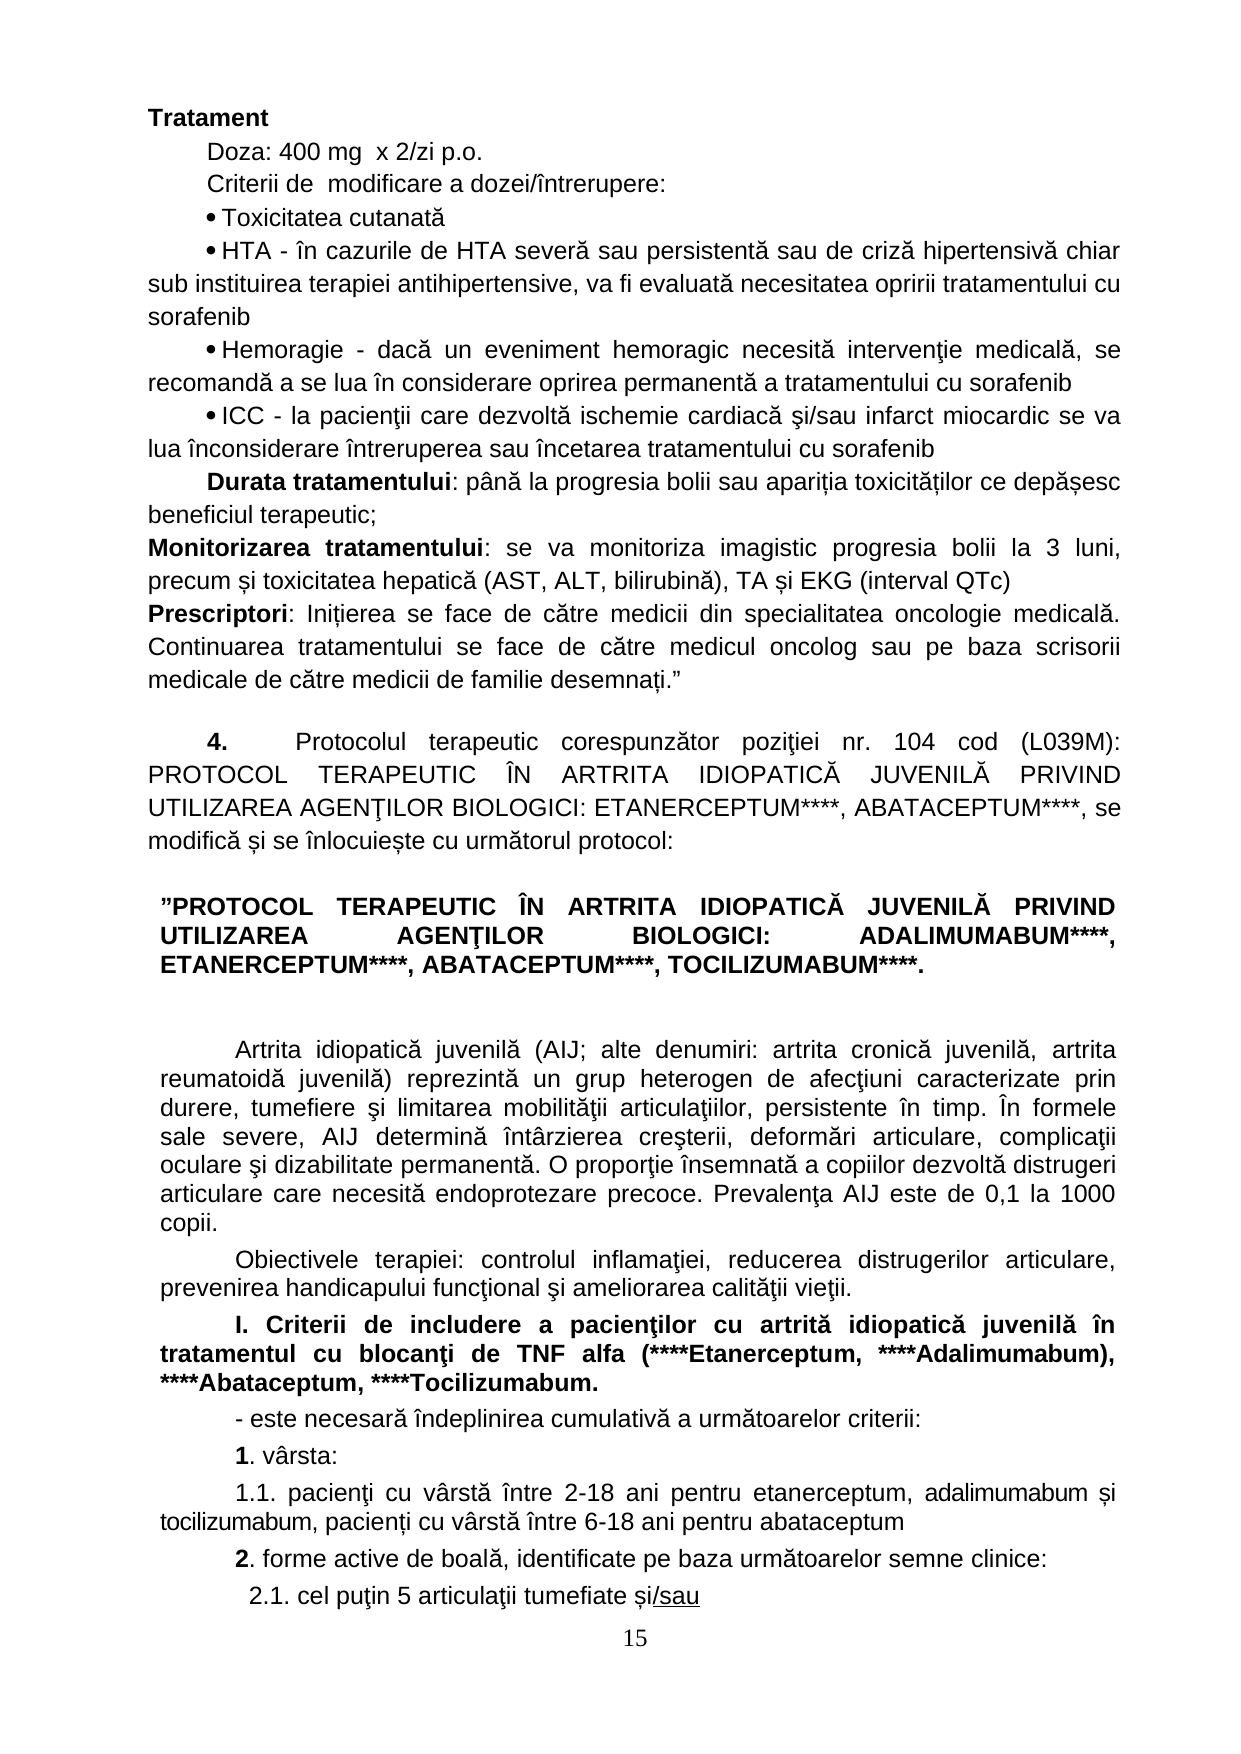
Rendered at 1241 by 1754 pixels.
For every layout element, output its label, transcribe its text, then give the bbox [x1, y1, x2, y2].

text - este necesară îndeplinirea cumulativă a următoarelor criterii: [235, 1404, 1124, 1433]
text Tratament [148, 103, 1122, 132]
list Doza: 400 mg x 2/zi p.o. [148, 136, 1122, 165]
list Protocolul terapeutic corespunzător poziţiei nr. 104 cod (L039M): PROTOCOL TERAPEUTIC ÎN ARTRITA IDIOPATICĂ JUVENILĂ PRIVIND UTILIZAREA AGENŢILOR BIOLOGICI: ETANERCEPTUM****, ABATACEPTUM****, se modifică și se înlocuiește cu următorul protocol: [148, 727, 1122, 855]
text Prescriptori: Inițierea se face de către medicii din specialitatea oncologie medicală. Continuarea tratamentului se face de către medicul oncolog sau pe baza scrisorii medicale de către medicii de familie desemnați.” [148, 599, 1122, 694]
text 2. forme active de boală, identificate pe baza următoarelor semne clinice: [235, 1544, 1124, 1572]
list Criterii de modificare a dozei/întrerupere: [148, 169, 1122, 198]
text 1.1. pacienţi cu vârstă între 2-18 ani pentru etanerceptum, adalimumabum și tocilizumabum, pacienți cu vârstă între 6-18 ani pentru abataceptum [160, 1478, 1116, 1536]
list Durata tratamentului: până la progresia bolii sau apariția toxicităților ce depășesc beneficiul terapeutic; [148, 467, 1122, 529]
list Hemoragie - dacă un eveniment hemoragic necesită intervenţie medicală, se recomandă a se lua în considerare oprirea permanentă a tratamentului cu sorafenib [148, 335, 1122, 397]
list Toxicitatea cutanată [148, 202, 1122, 231]
text Monitorizarea tratamentului: se va monitoriza imagistic progresia bolii la 3 luni, precum și toxicitatea hepatică (AST, ALT, bilirubină), TA și EKG (interval QTc) [148, 533, 1122, 595]
text Obiectivele terapiei: controlul inflamaţiei, reducerea distrugerilor articulare, prevenirea handicapului funcţional şi ameliorarea calităţii vieţii. [160, 1244, 1116, 1302]
text Artrita idiopatică juvenilă (AIJ; alte denumiri: artrita cronică juvenilă, artrita reumatoidă juvenilă) reprezintă un grup heterogen de afecţiuni caracterizate prin durere, tumefiere şi limitarea mobilităţii articulaţiilor, persistente în timp. În formele sale severe, AIJ determină întârzierea creşterii, deformări articulare, complicaţii oculare şi dizabilitate permanentă. O proporţie însemnată a copiilor dezvoltă distrugeri articulare care necesită endoprotezare precoce. Prevalenţa AIJ este de 0,1 la 1000 copii. [160, 1035, 1116, 1236]
text 2.1. cel puţin 5 articulaţii tumefiate și/sau [248, 1581, 1124, 1609]
list ICC - la pacienţii care dezvoltă ischemie cardiacă şi/sau infarct miocardic se va lua înconsiderare întreruperea sau încetarea tratamentului cu sorafenib [148, 401, 1122, 463]
text I. Criterii de includere a pacienţilor cu artrită idiopatică juvenilă în tratamentul cu blocanţi de TNF alfa (****Etanerceptum, ****Adalimumabum), ****Abataceptum, ****Tocilizumabum. [160, 1310, 1115, 1397]
list HTA - în cazurile de HTA severă sau persistentă sau de criză hipertensivă chiar sub instituirea terapiei antihipertensive, va fi evaluată necesitatea opririi tratamentului cu sorafenib [148, 236, 1122, 331]
text ”PROTOCOL TERAPEUTIC ÎN ARTRITA IDIOPATICĂ JUVENILĂ PRIVIND UTILIZAREA AGENŢILOR BIOLOGICI: ADALIMUMABUM****, ETANERCEPTUM****, ABATACEPTUM****, TOCILIZUMABUM****. [160, 892, 1116, 978]
text 1. vârsta: [235, 1441, 1124, 1470]
